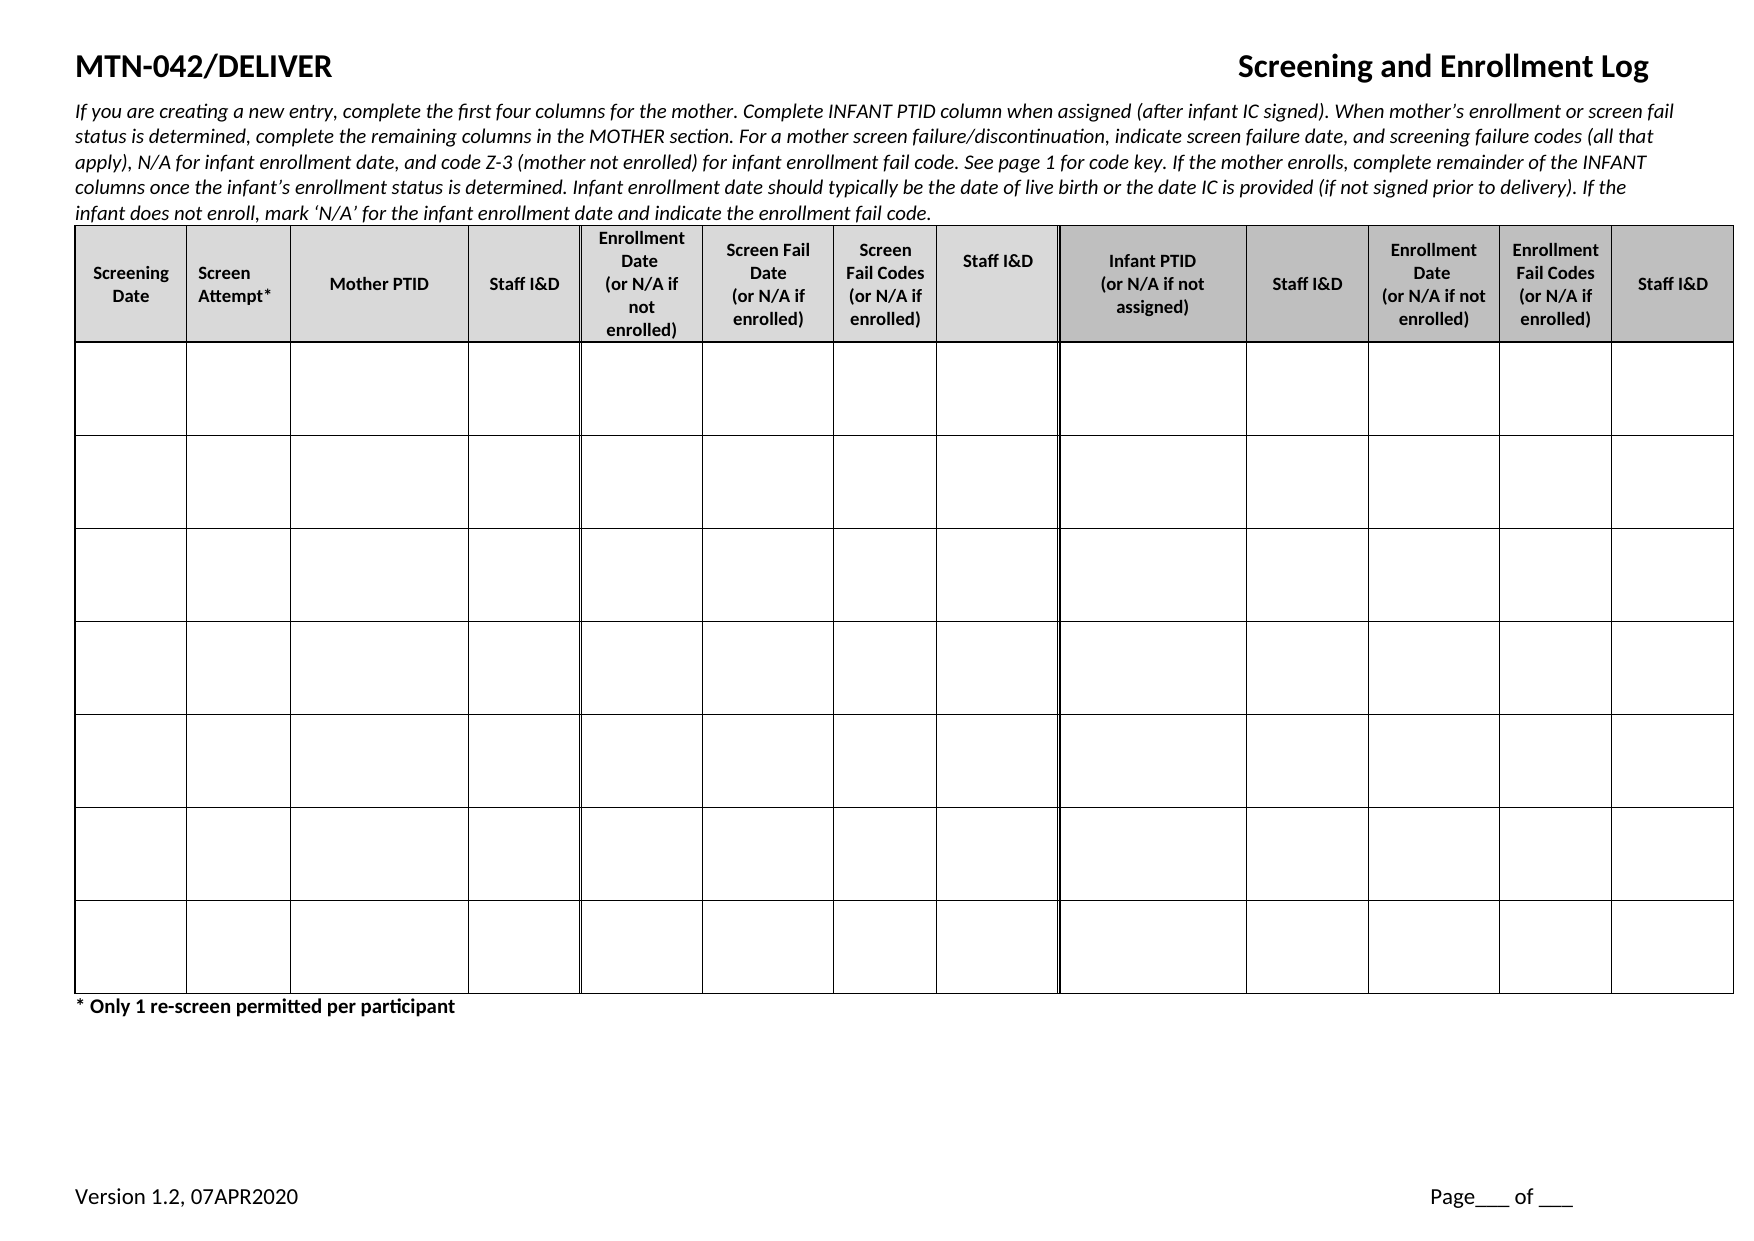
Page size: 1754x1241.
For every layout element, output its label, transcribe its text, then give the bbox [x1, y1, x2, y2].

table_cell [1369, 529, 1499, 621]
table_cell [291, 901, 468, 993]
table_cell [1247, 343, 1368, 434]
table_cell [76, 715, 186, 807]
table_cell [582, 808, 702, 899]
table_cell [834, 901, 936, 993]
table_cell [1500, 715, 1611, 807]
table_cell [469, 901, 579, 993]
table_cell [703, 808, 833, 899]
table_cell [1247, 808, 1368, 899]
table_cell [469, 436, 579, 527]
table_cell [937, 343, 1057, 434]
table_cell Screen Fail Codes (or N/A if enrolled) [834, 226, 936, 341]
table_cell [1061, 901, 1246, 993]
table_cell [937, 901, 1057, 993]
table_cell [703, 343, 833, 434]
table_cell [1247, 901, 1368, 993]
table_cell [937, 436, 1057, 527]
table_cell [703, 715, 833, 807]
table_cell [1061, 808, 1246, 899]
table_cell [1061, 529, 1246, 621]
table_cell [469, 808, 579, 899]
table_cell [469, 343, 579, 434]
table_cell [76, 901, 186, 993]
table_cell [291, 436, 468, 527]
table_cell [187, 622, 290, 713]
table_cell [291, 529, 468, 621]
table_cell [291, 622, 468, 713]
table_cell Mother PTID [291, 226, 468, 341]
table_cell [76, 436, 186, 527]
table_cell [1061, 436, 1246, 527]
table_cell [703, 529, 833, 621]
table_cell [703, 622, 833, 713]
table_cell [834, 436, 936, 527]
table_cell [582, 343, 702, 434]
table_cell [582, 436, 702, 527]
table_cell [582, 715, 702, 807]
table_cell [1612, 715, 1733, 807]
table_cell [1247, 436, 1368, 527]
table_cell [291, 808, 468, 899]
table_cell [703, 436, 833, 527]
table_cell [1612, 343, 1733, 434]
table_cell [937, 715, 1057, 807]
table_cell Infant PTID (or N/A if not assigned) [1061, 226, 1246, 341]
table_cell [1612, 901, 1733, 993]
table_cell Screen Fail Date (or N/A if enrolled) [703, 226, 833, 341]
table_cell [187, 901, 290, 993]
table_cell [187, 343, 290, 434]
table_cell [1612, 622, 1733, 713]
table_cell [1369, 808, 1499, 899]
table_cell [76, 529, 186, 621]
table_cell [834, 622, 936, 713]
table_cell [1369, 901, 1499, 993]
table_cell [937, 808, 1057, 899]
table_cell [1500, 343, 1611, 434]
table_cell [834, 343, 936, 434]
table_cell [76, 343, 186, 434]
table_cell [1612, 436, 1733, 527]
table_cell [469, 715, 579, 807]
table_cell [1061, 715, 1246, 807]
table_cell Staff I&D [1247, 226, 1368, 341]
table_cell [1061, 622, 1246, 713]
table_cell [1369, 436, 1499, 527]
table_cell [1369, 715, 1499, 807]
table_cell [187, 529, 290, 621]
table_cell [582, 622, 702, 713]
table_cell Screen Attempt* [187, 226, 290, 341]
table_cell [291, 343, 468, 434]
table_cell Enrollment Date (or N/A if not enrolled) [582, 226, 702, 341]
table_cell [1247, 715, 1368, 807]
table_cell [1500, 436, 1611, 527]
table_cell [582, 529, 702, 621]
table_cell [1612, 808, 1733, 899]
table_cell Enrollment Fail Codes (or N/A if enrolled) [1500, 226, 1611, 341]
table_cell Staff I&D [1612, 226, 1733, 341]
table_cell [187, 715, 290, 807]
table_cell [187, 436, 290, 527]
table_cell [834, 808, 936, 899]
table_cell Staff I&D [937, 226, 1057, 341]
table_cell [834, 529, 936, 621]
table_cell [1247, 622, 1368, 713]
table_cell [1500, 808, 1611, 899]
table_cell [1500, 622, 1611, 713]
table_cell [1369, 622, 1499, 713]
text * Only 1 re-screen permitted per participant [75, 994, 1679, 1019]
table_cell [469, 622, 579, 713]
table_cell [834, 715, 936, 807]
table_cell [1369, 343, 1499, 434]
table_cell Enrollment Date (or N/A if not enrolled) [1369, 226, 1499, 341]
table_cell [582, 901, 702, 993]
table_cell [937, 529, 1057, 621]
table_cell [1247, 529, 1368, 621]
table_cell [76, 808, 186, 899]
table_cell [291, 715, 468, 807]
table_cell [937, 622, 1057, 713]
table_cell Staff I&D [469, 226, 579, 341]
table_cell [1500, 529, 1611, 621]
table_cell [469, 529, 579, 621]
table_cell [76, 622, 186, 713]
table_cell [1612, 529, 1733, 621]
table_cell [703, 901, 833, 993]
table_cell [187, 808, 290, 899]
table_cell Screening Date [76, 226, 186, 341]
table_cell [1061, 343, 1246, 434]
table_cell [1500, 901, 1611, 993]
